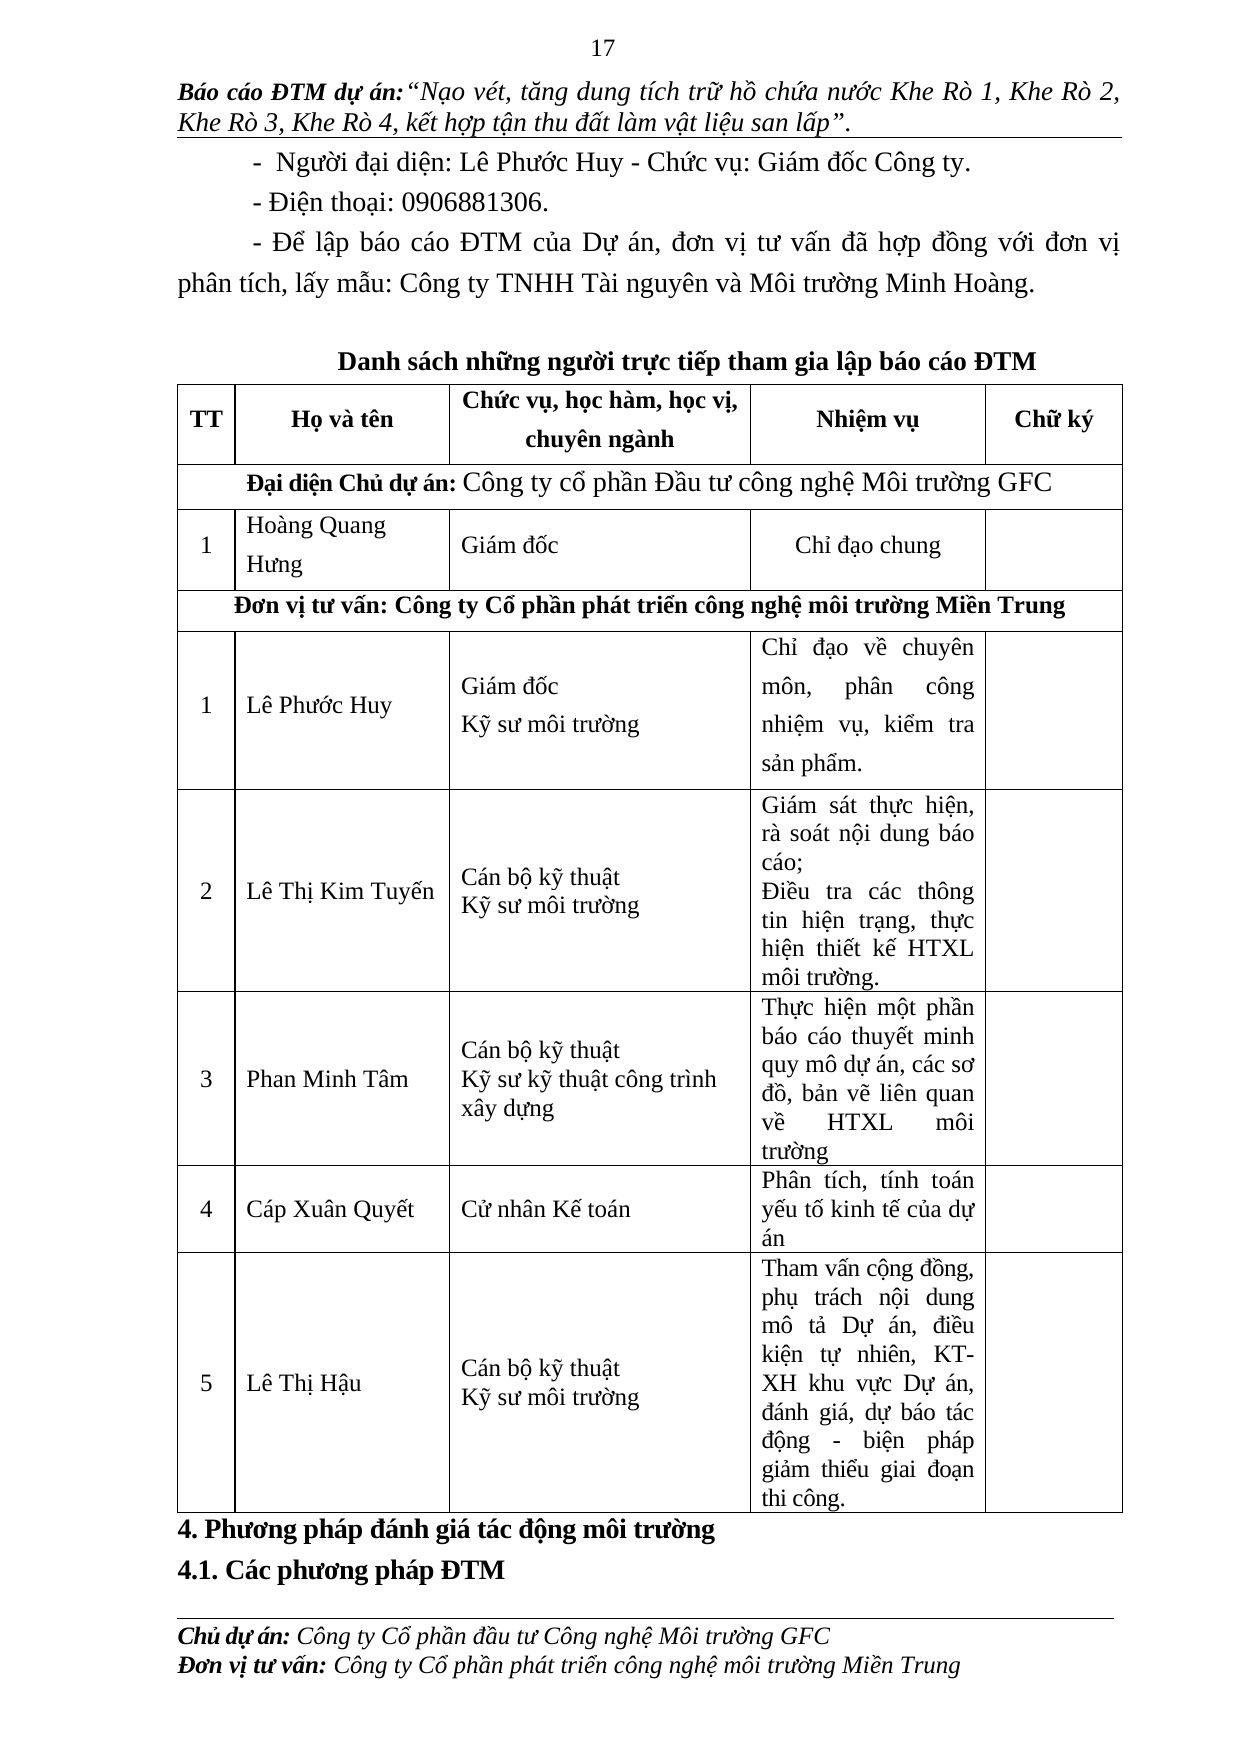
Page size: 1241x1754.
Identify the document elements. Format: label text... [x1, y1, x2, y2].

table_cell [986, 790, 1122, 991]
table_cell Giám đốc [450, 510, 750, 589]
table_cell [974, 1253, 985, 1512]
table_cell Phan Minh Tâm [236, 992, 449, 1164]
table_cell 5 [178, 1253, 234, 1512]
table_cell Lê Thị Kim Tuyến [236, 790, 449, 991]
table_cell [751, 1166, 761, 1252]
text Danh sách những người trực tiếp tham gia lập báo cáo ĐTM [177, 345, 1122, 376]
table_cell Cán bộ kỹ thuật Kỹ sư kỹ thuật công trình xây dựng [450, 992, 750, 1164]
text - Để lập báo cáo ĐTM của Dự án, đơn vị tư vấn đã hợp đồng với đơn vị phân tích, lấy mẫu: Công ty TNHH Tài nguyên và Môi trường Minh Hoàng. [177, 225, 1122, 298]
table_header TT [178, 385, 234, 464]
table_cell 1 [178, 632, 234, 789]
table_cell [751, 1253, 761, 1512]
table_header Nhiệm vụ [751, 385, 985, 464]
table_header Chức vụ, học hàm, học vị, chuyên ngành [450, 385, 750, 464]
table_cell Cán bộ kỹ thuật Kỹ sư môi trường [450, 1253, 750, 1512]
table_cell 3 [178, 992, 234, 1164]
table_cell Đại diện Chủ dự án: Công ty cổ phần Đầu tư công nghệ Môi trường GFC [178, 465, 1122, 509]
table_cell Lê Phước Huy [236, 632, 449, 789]
table_cell 2 [178, 790, 234, 991]
table_cell Hoàng Quang Hưng [236, 510, 449, 589]
text 4.1. Các phương pháp ĐTM [177, 1553, 1122, 1585]
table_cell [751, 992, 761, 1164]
text - Điện thoại: 0906881306. [177, 185, 1122, 217]
table_cell Đơn vị tư vấn: Công ty Cổ phần phát triển công nghệ môi trường Miền Trung [178, 591, 1122, 631]
table_header Họ và tên [236, 385, 449, 464]
table_cell [986, 632, 1122, 789]
table_cell Lê Thị Hậu [236, 1253, 449, 1512]
table_cell 1 [178, 510, 234, 589]
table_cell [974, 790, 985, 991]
table_cell Chỉ đạo chung [751, 510, 985, 589]
table_cell [986, 1166, 1122, 1252]
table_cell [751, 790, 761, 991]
table_cell Giám đốc Kỹ sư môi trường [450, 632, 750, 789]
table_cell 4 [178, 1166, 234, 1252]
table_cell [986, 1253, 1122, 1512]
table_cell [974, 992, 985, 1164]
table_cell [986, 992, 1122, 1164]
table_cell Chỉ đạo về chuyên môn, phân công nhiệm vụ, kiểm tra sản phẩm. [751, 632, 985, 789]
table_cell Cáp Xuân Quyết [236, 1166, 449, 1252]
text - Người đại diện: Lê Phước Huy - Chức vụ: Giám đốc Công ty. [177, 144, 1122, 177]
table_cell [986, 510, 1122, 589]
text 4. Phương pháp đánh giá tác động môi trường [177, 1513, 1122, 1545]
table_cell Cử nhân Kế toán [450, 1166, 750, 1252]
table_cell Cán bộ kỹ thuật Kỹ sư môi trường [450, 790, 750, 991]
table_header Chữ ký [986, 385, 1122, 464]
